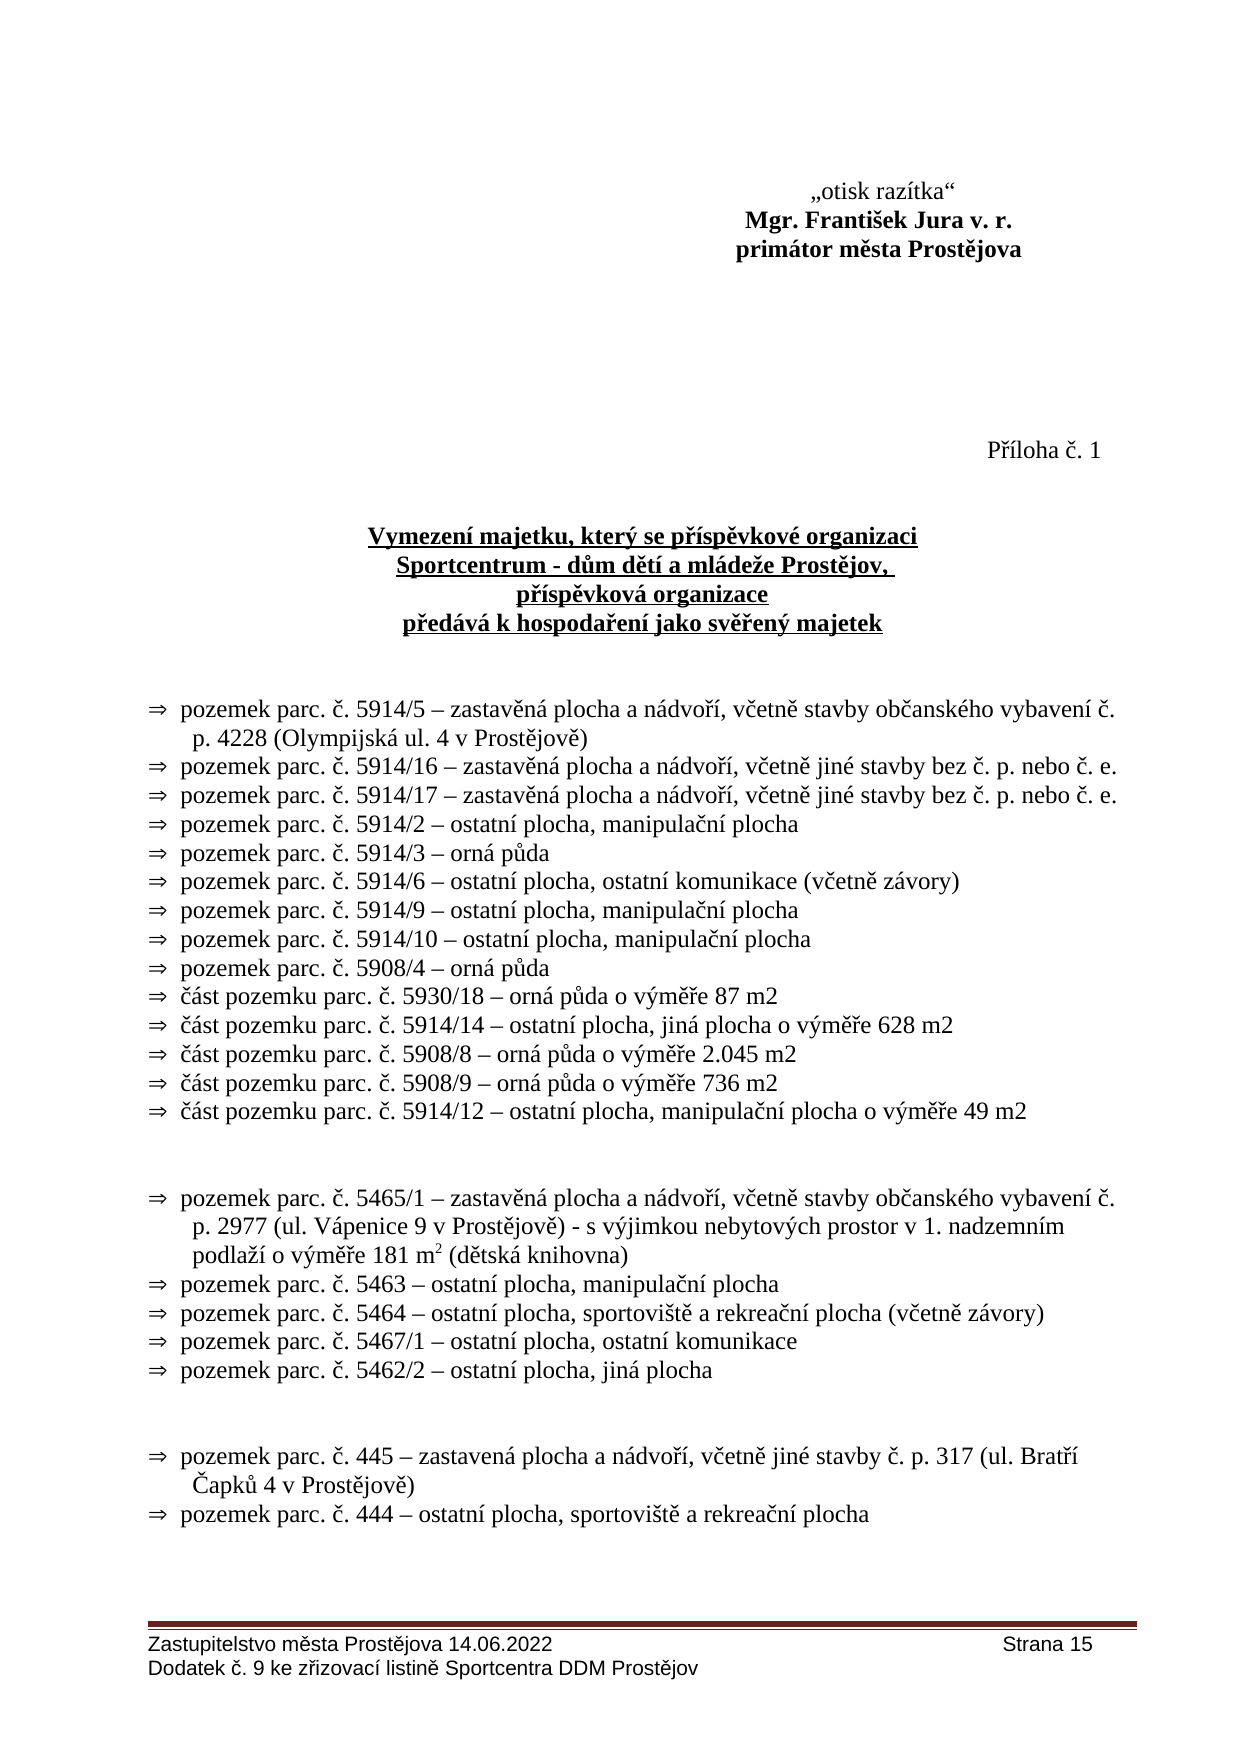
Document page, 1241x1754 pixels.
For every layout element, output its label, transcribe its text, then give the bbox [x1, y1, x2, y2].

text Vymezení majetku, který se příspěvkové organizaci [148, 521, 1137, 550]
text  pozemek parc. č. 5914/10 – ostatní plocha, manipulační plocha [148, 924, 1137, 953]
text příspěvková organizace [148, 579, 1137, 608]
text  pozemek parc. č. 5914/9 – ostatní plocha, manipulační plocha [148, 895, 1137, 924]
text  pozemek parc. č. 5465/1 – zastavěná plocha a nádvoří, včetně stavby občanského vybavení č. p. 2977 (ul. Vápenice 9 v Prostějově) - s výjimkou nebytových prostor v 1. nadzemním podlaží o výměře 181 m2 (dětská knihovna) [148, 1183, 1137, 1269]
text  část pozemku parc. č. 5908/9 – orná půda o výměře 736 m2 [148, 1068, 1137, 1096]
text  pozemek parc. č. 5914/5 – zastavěná plocha a nádvoří, včetně stavby občanského vybavení č. p. 4228 (Olympijská ul. 4 v Prostějově) [148, 694, 1137, 751]
text  pozemek parc. č. 5914/6 – ostatní plocha, ostatní komunikace (včetně závory) [148, 866, 1137, 895]
text  pozemek parc. č. 5914/3 – orná půda [148, 838, 1137, 866]
text primátor města Prostějova [620, 234, 1137, 263]
text  pozemek parc. č. 5463 – ostatní plocha, manipulační plocha [148, 1269, 1137, 1298]
text  část pozemku parc. č. 5930/18 – orná půda o výměře 87 m2 [148, 981, 1137, 1010]
text Mgr. František Jura v. r. [620, 205, 1137, 234]
text  pozemek parc. č. 444 – ostatní plocha, sportoviště a rekreační plocha [148, 1499, 1137, 1528]
text  část pozemku parc. č. 5914/12 – ostatní plocha, manipulační plocha o výměře 49 m2 [148, 1096, 1137, 1125]
text Příloha č. 1 [620, 435, 1137, 464]
text  část pozemku parc. č. 5908/8 – orná půda o výměře 2.045 m2 [148, 1039, 1137, 1068]
text  pozemek parc. č. 5462/2 – ostatní plocha, jiná plocha [148, 1355, 1137, 1384]
text předává k hospodaření jako svěřený majetek [148, 608, 1137, 636]
text  pozemek parc. č. 5908/4 – orná půda [148, 953, 1137, 981]
text  pozemek parc. č. 5914/16 – zastavěná plocha a nádvoří, včetně jiné stavby bez č. p. nebo č. e. [148, 751, 1137, 780]
text „otisk razítka“ [148, 176, 1137, 205]
text  pozemek parc. č. 5464 – ostatní plocha, sportoviště a rekreační plocha (včetně závory) [148, 1298, 1137, 1326]
text  pozemek parc. č. 5467/1 – ostatní plocha, ostatní komunikace [148, 1326, 1137, 1355]
text  pozemek parc. č. 5914/17 – zastavěná plocha a nádvoří, včetně jiné stavby bez č. p. nebo č. e. [148, 780, 1137, 809]
text  pozemek parc. č. 445 – zastavená plocha a nádvoří, včetně jiné stavby č. p. 317 (ul. Bratří Čapků 4 v Prostějově) [148, 1441, 1137, 1499]
text  pozemek parc. č. 5914/2 – ostatní plocha, manipulační plocha [148, 809, 1137, 838]
text  část pozemku parc. č. 5914/14 – ostatní plocha, jiná plocha o výměře 628 m2 [148, 1010, 1137, 1039]
text Sportcentrum - dům dětí a mládeže Prostějov, [148, 550, 1137, 579]
